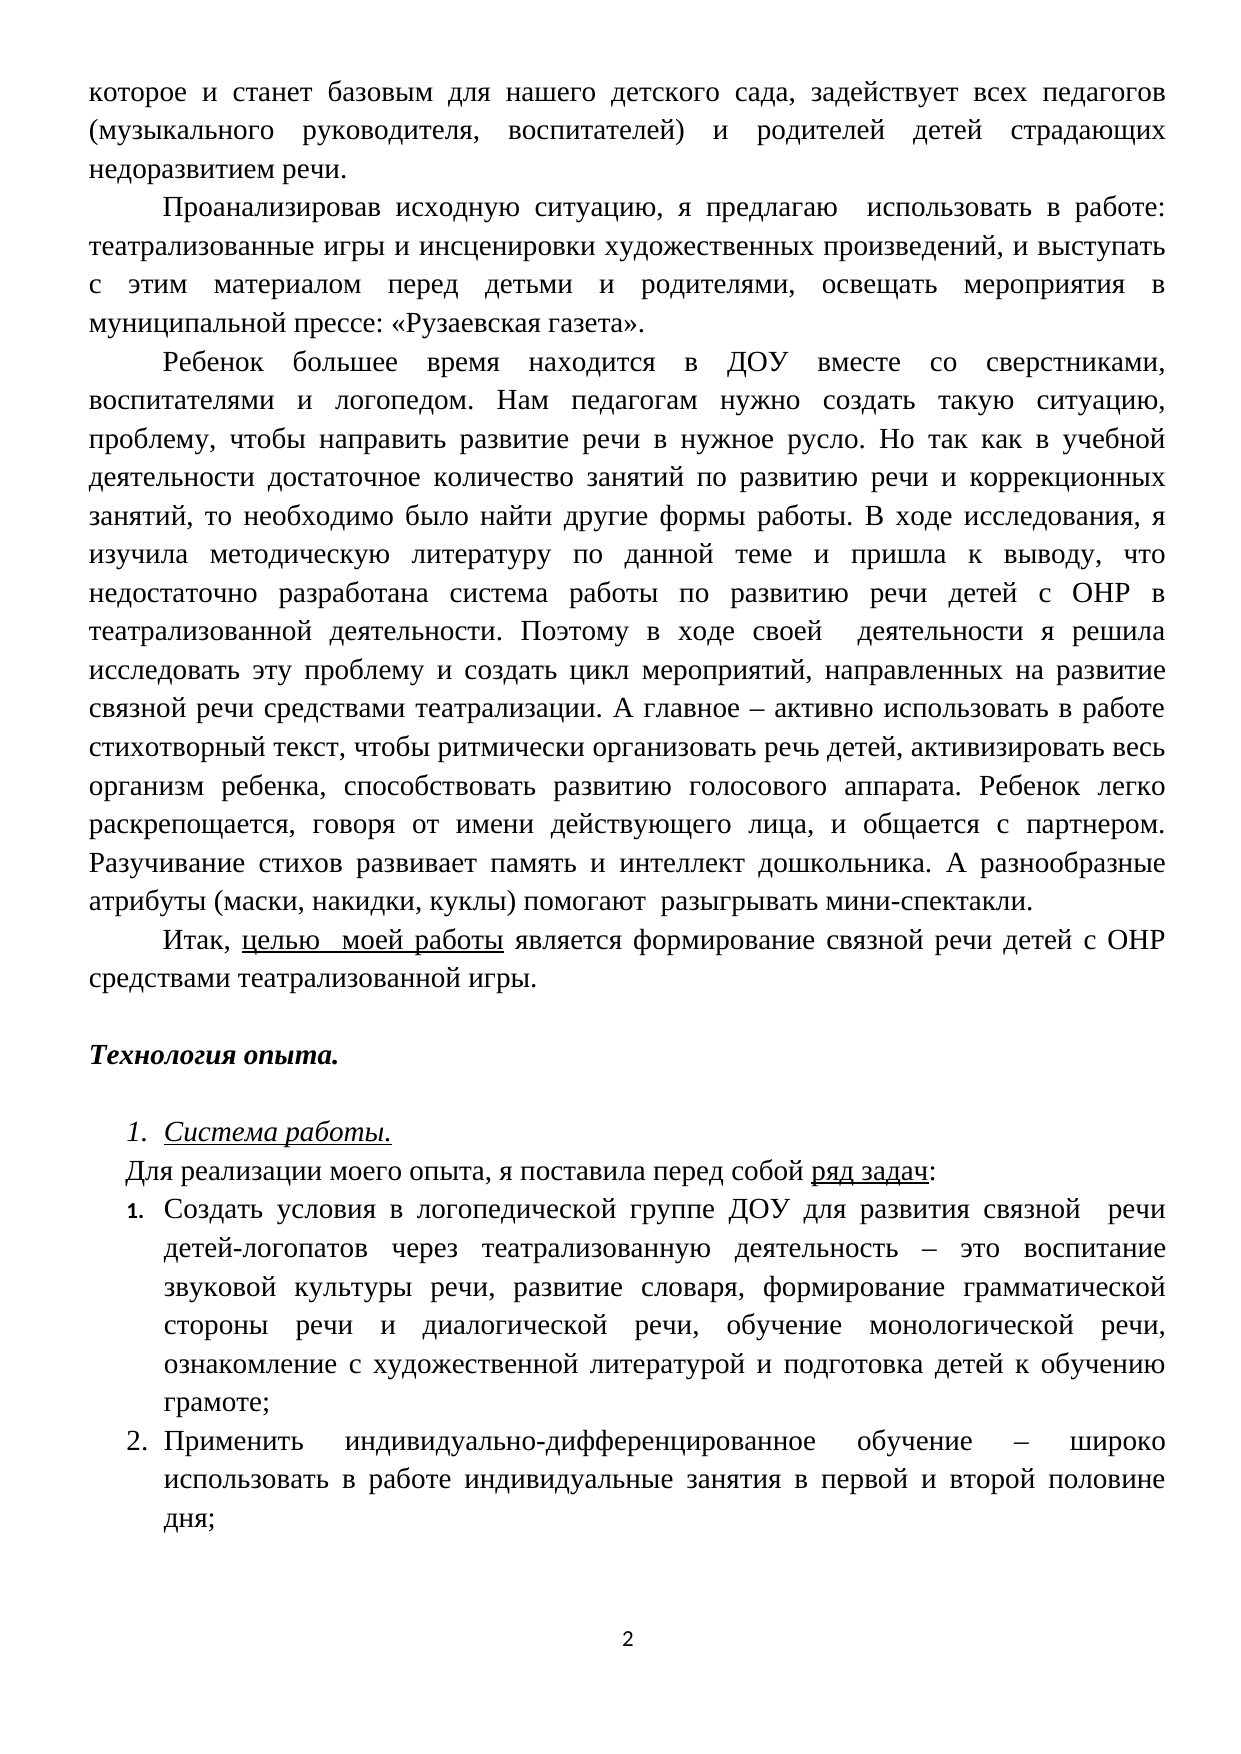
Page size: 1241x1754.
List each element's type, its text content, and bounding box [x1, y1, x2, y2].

text Итак, целью моей работы является формирование связной речи детей с ОНР средствами театрализованной игры. [89, 922, 1167, 994]
list Применить индивидуально-дифференцированное обучение – широко использовать в работе индивидуальные занятия в первой и второй половине дня; [126, 1423, 1167, 1533]
list Создать условия в логопедической группе ДОУ для развития связной речи детей-логопатов через театрализованную деятельность – это воспитание звуковой культуры речи, развитие словаря, формирование грамматической стороны речи и диалогической речи, обучение монологической речи, ознакомление с художественной литературой и подготовка детей к обучению грамоте; [126, 1192, 1167, 1418]
list Система работы. [126, 1114, 1167, 1148]
text Технология опыта. [89, 1037, 1167, 1071]
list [89, 74, 1167, 184]
text Проанализировав исходную ситуацию, я предлагаю использовать в работе: театрализованные игры и инсценировки художественных произведений, и выступать с этим материалом перед детьми и родителями, освещать мероприятия в муниципальной прессе: «Рузаевская газета». [89, 189, 1167, 339]
text Ребенок большее время находится в ДОУ вместе со сверстниками, воспитателями и логопедом. Нам педагогам нужно создать такую ситуацию, проблему, чтобы направить развитие речи в нужное русло. Но так как в учебной деятельности достаточное количество занятий по развитию речи и коррекционных занятий, то необходимо было найти другие формы работы. В ходе исследования, я изучила методическую литературу по данной теме и пришла к выводу, что недостаточно разработана система работы по развитию речи детей с ОНР в театрализованной деятельности. Поэтому в ходе своей деятельности я решила исследовать эту проблему и создать цикл мероприятий, направленных на развитие связной речи средствами театрализации. А главное – активно использовать в работе стихотворный текст, чтобы ритмически организовать речь детей, активизировать весь организм ребенка, способствовать развитию голосового аппарата. Ребенок легко раскрепощается, говоря от имени действующего лица, и общается с партнером. Разучивание стихов развивает память и интеллект дошкольника. А разнообразные атрибуты (маски, накидки, куклы) помогают разыгрывать мини-спектакли. [89, 344, 1167, 917]
text Для реализации моего опыта, я поставила перед собой ряд задач: [89, 1153, 1167, 1187]
